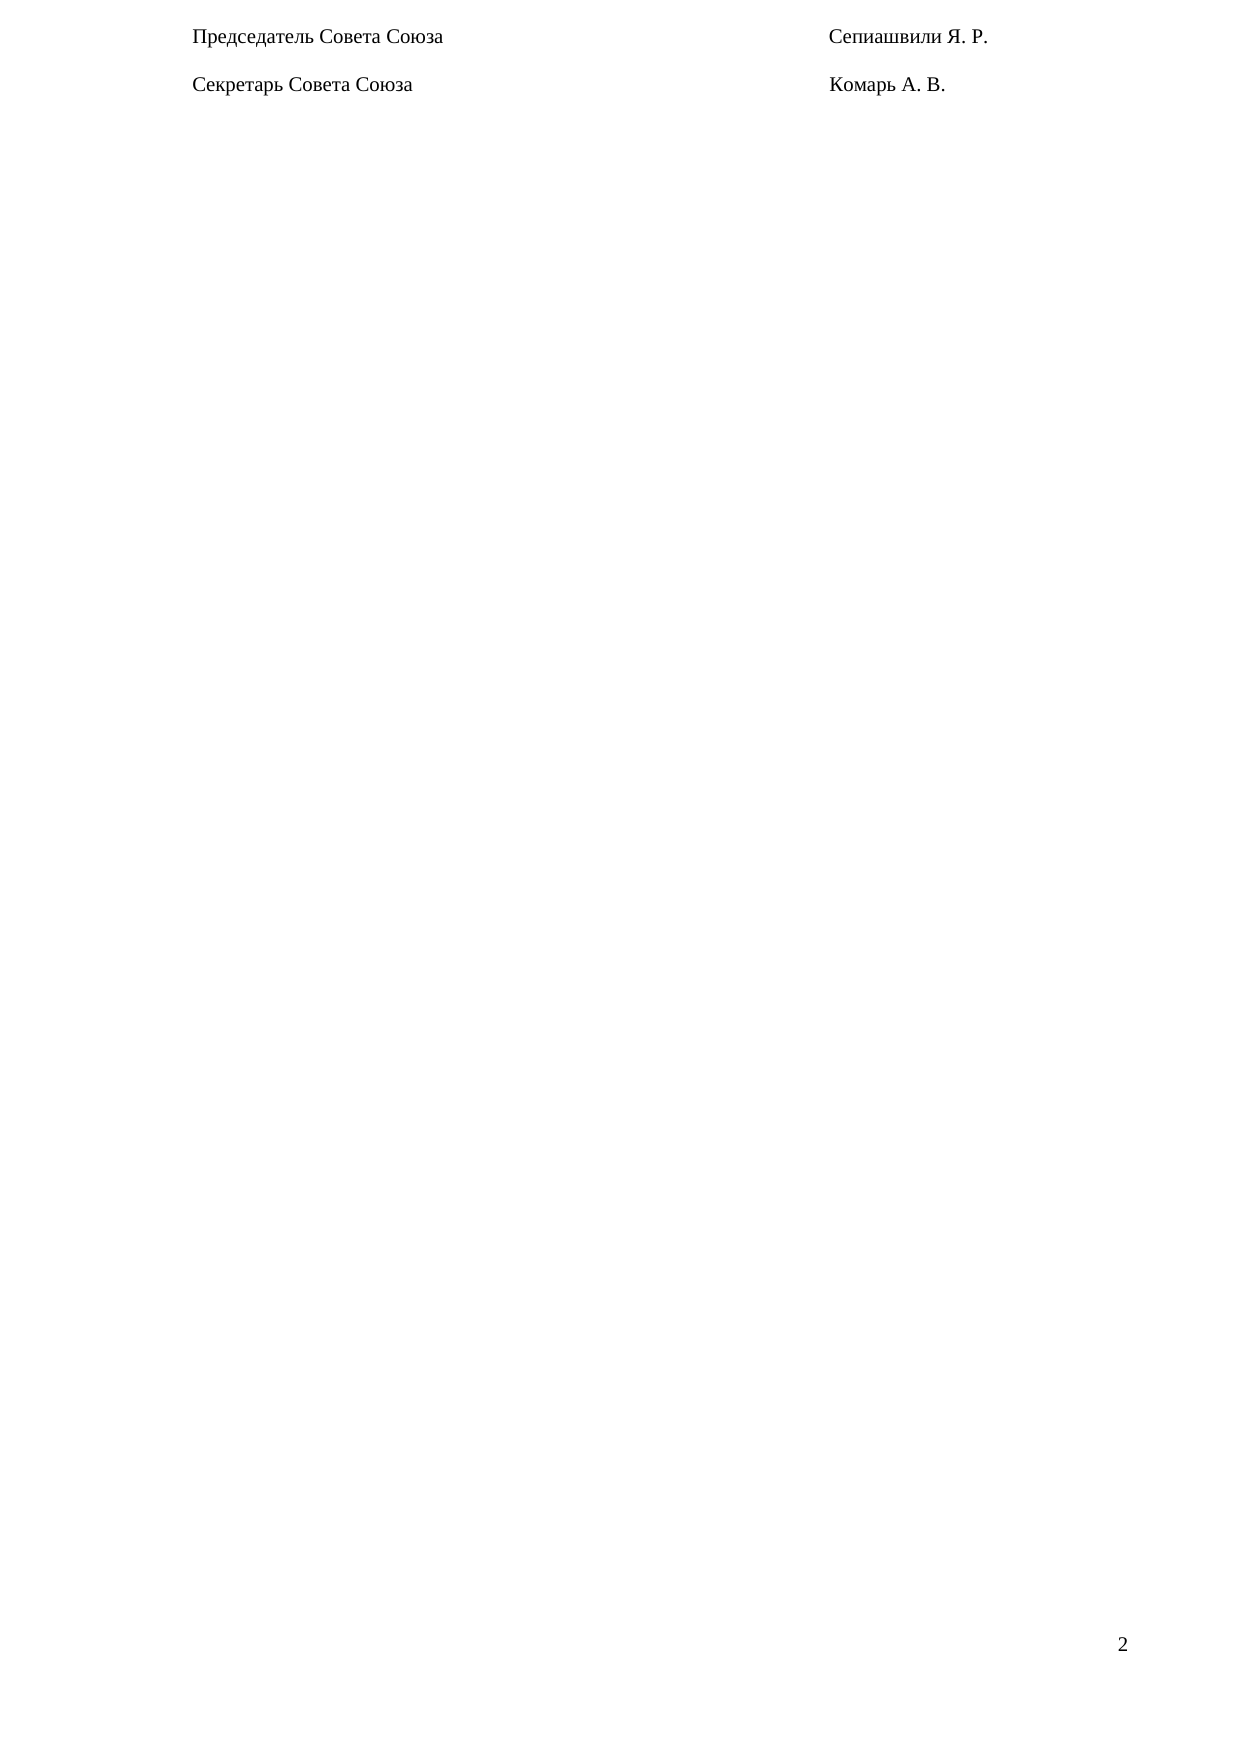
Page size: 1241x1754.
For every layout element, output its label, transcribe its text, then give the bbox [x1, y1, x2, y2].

text Председатель Совета Союза Сепиашвили Я. Р. [133, 24, 1128, 48]
text Секретарь Совета Союза Комарь А. В. [133, 72, 1128, 96]
